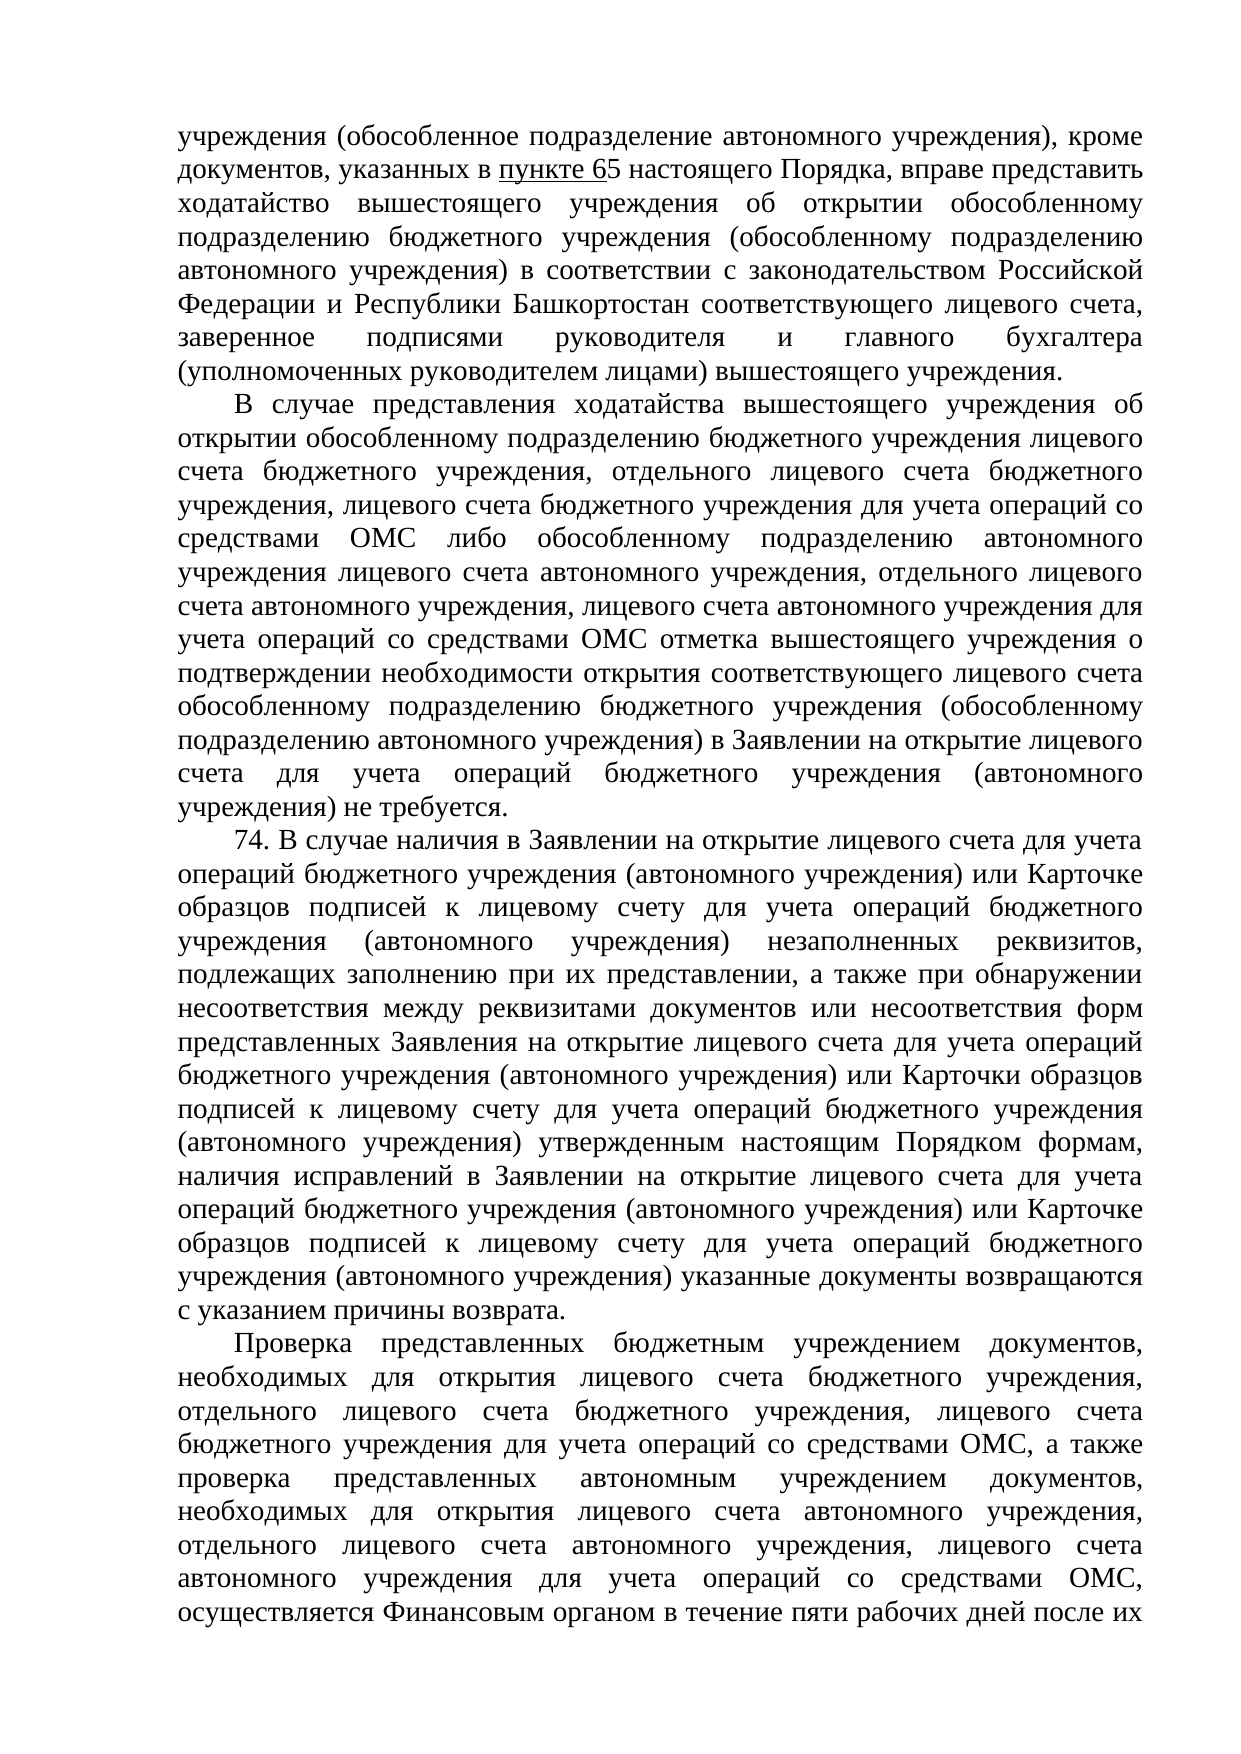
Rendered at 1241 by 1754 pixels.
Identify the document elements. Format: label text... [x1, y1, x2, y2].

text 74. В случае наличия в Заявлении на открытие лицевого счета для учета операций бюджетного учреждения (автономного учреждения) или Карточке образцов подписей к лицевому счету для учета операций бюджетного учреждения (автономного учреждения) незаполненных реквизитов, подлежащих заполнению при их представлении, а также при обнаружении несоответствия между реквизитами документов или несоответствия форм представленных Заявления на открытие лицевого счета для учета операций бюджетного учреждения (автономного учреждения) или Карточки образцов подписей к лицевому счету для учета операций бюджетного учреждения (автономного учреждения) утвержденным настоящим Порядком формам, наличия исправлений в Заявлении на открытие лицевого счета для учета операций бюджетного учреждения (автономного учреждения) или Карточке образцов подписей к лицевому счету для учета операций бюджетного учреждения (автономного учреждения) указанные документы возвращаются с указанием причины возврата. [177, 822, 1144, 1326]
text В случае представления ходатайства вышестоящего учреждения об открытии обособленному подразделению бюджетного учреждения лицевого счета бюджетного учреждения, отдельного лицевого счета бюджетного учреждения, лицевого счета бюджетного учреждения для учета операций со средствами ОМС либо обособленному подразделению автономного учреждения лицевого счета автономного учреждения, отдельного лицевого счета автономного учреждения, лицевого счета автономного учреждения для учета операций со средствами ОМС отметка вышестоящего учреждения о подтверждении необходимости открытия соответствующего лицевого счета обособленному подразделению бюджетного учреждения (обособленному подразделению автономного учреждения) в Заявлении на открытие лицевого счета для учета операций бюджетного учреждения (автономного учреждения) не требуется. [177, 386, 1144, 822]
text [177, 118, 1144, 386]
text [177, 1326, 1144, 1627]
